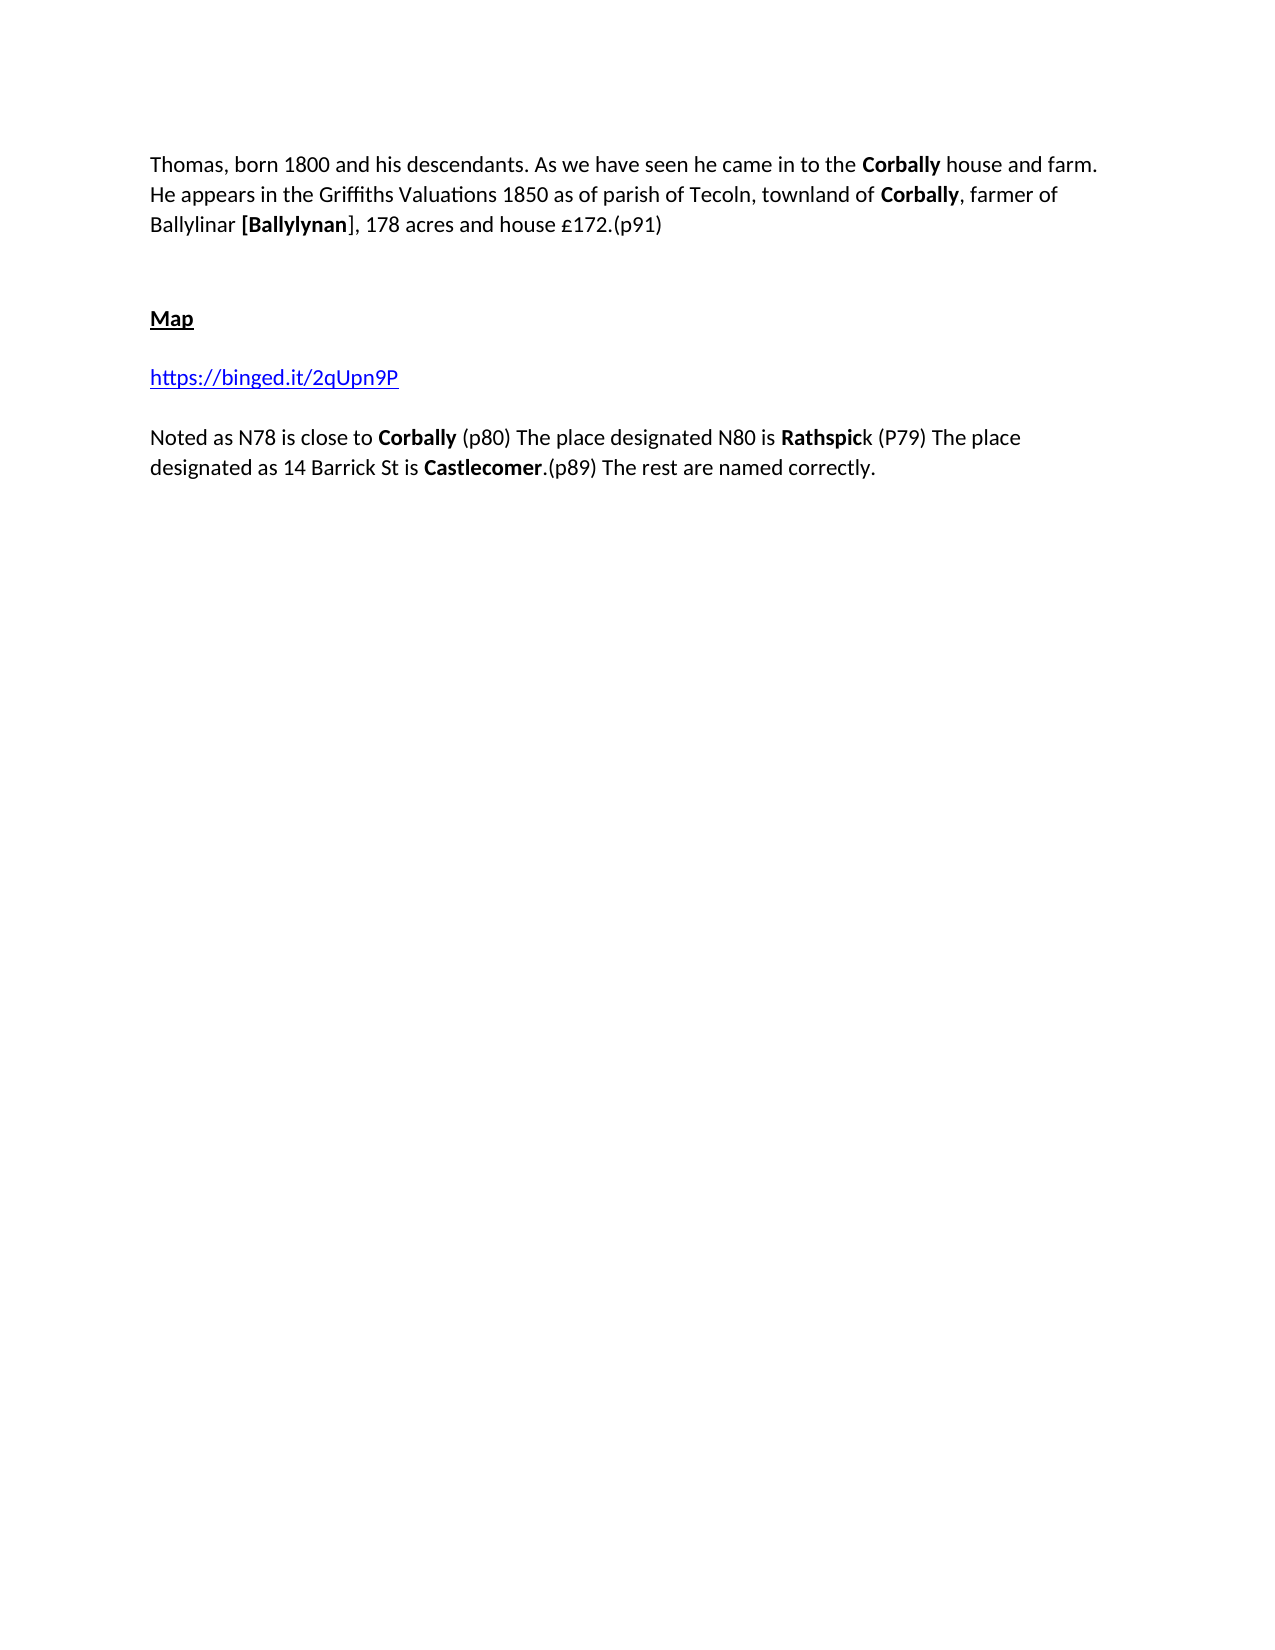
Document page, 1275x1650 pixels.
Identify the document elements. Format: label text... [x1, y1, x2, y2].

text Thomas, born 1800 and his descendants. As we have seen he came in to the Corbally house and farm. He appears in the Griffiths Valuations 1850 as of parish of Tecoln, townland of Corbally, farmer of Ballylinar [Ballylynan], 178 acres and house £172.(p91) [150, 150, 1125, 238]
text https://binged.it/2qUpn9P [150, 363, 1125, 392]
text Map [150, 304, 1125, 332]
text Noted as N78 is close to Corbally (p80) The place designated N80 is Rathspick (P79) The place designated as 14 Barrick St is Castlecomer.(p89) The rest are named correctly. [150, 423, 1125, 481]
